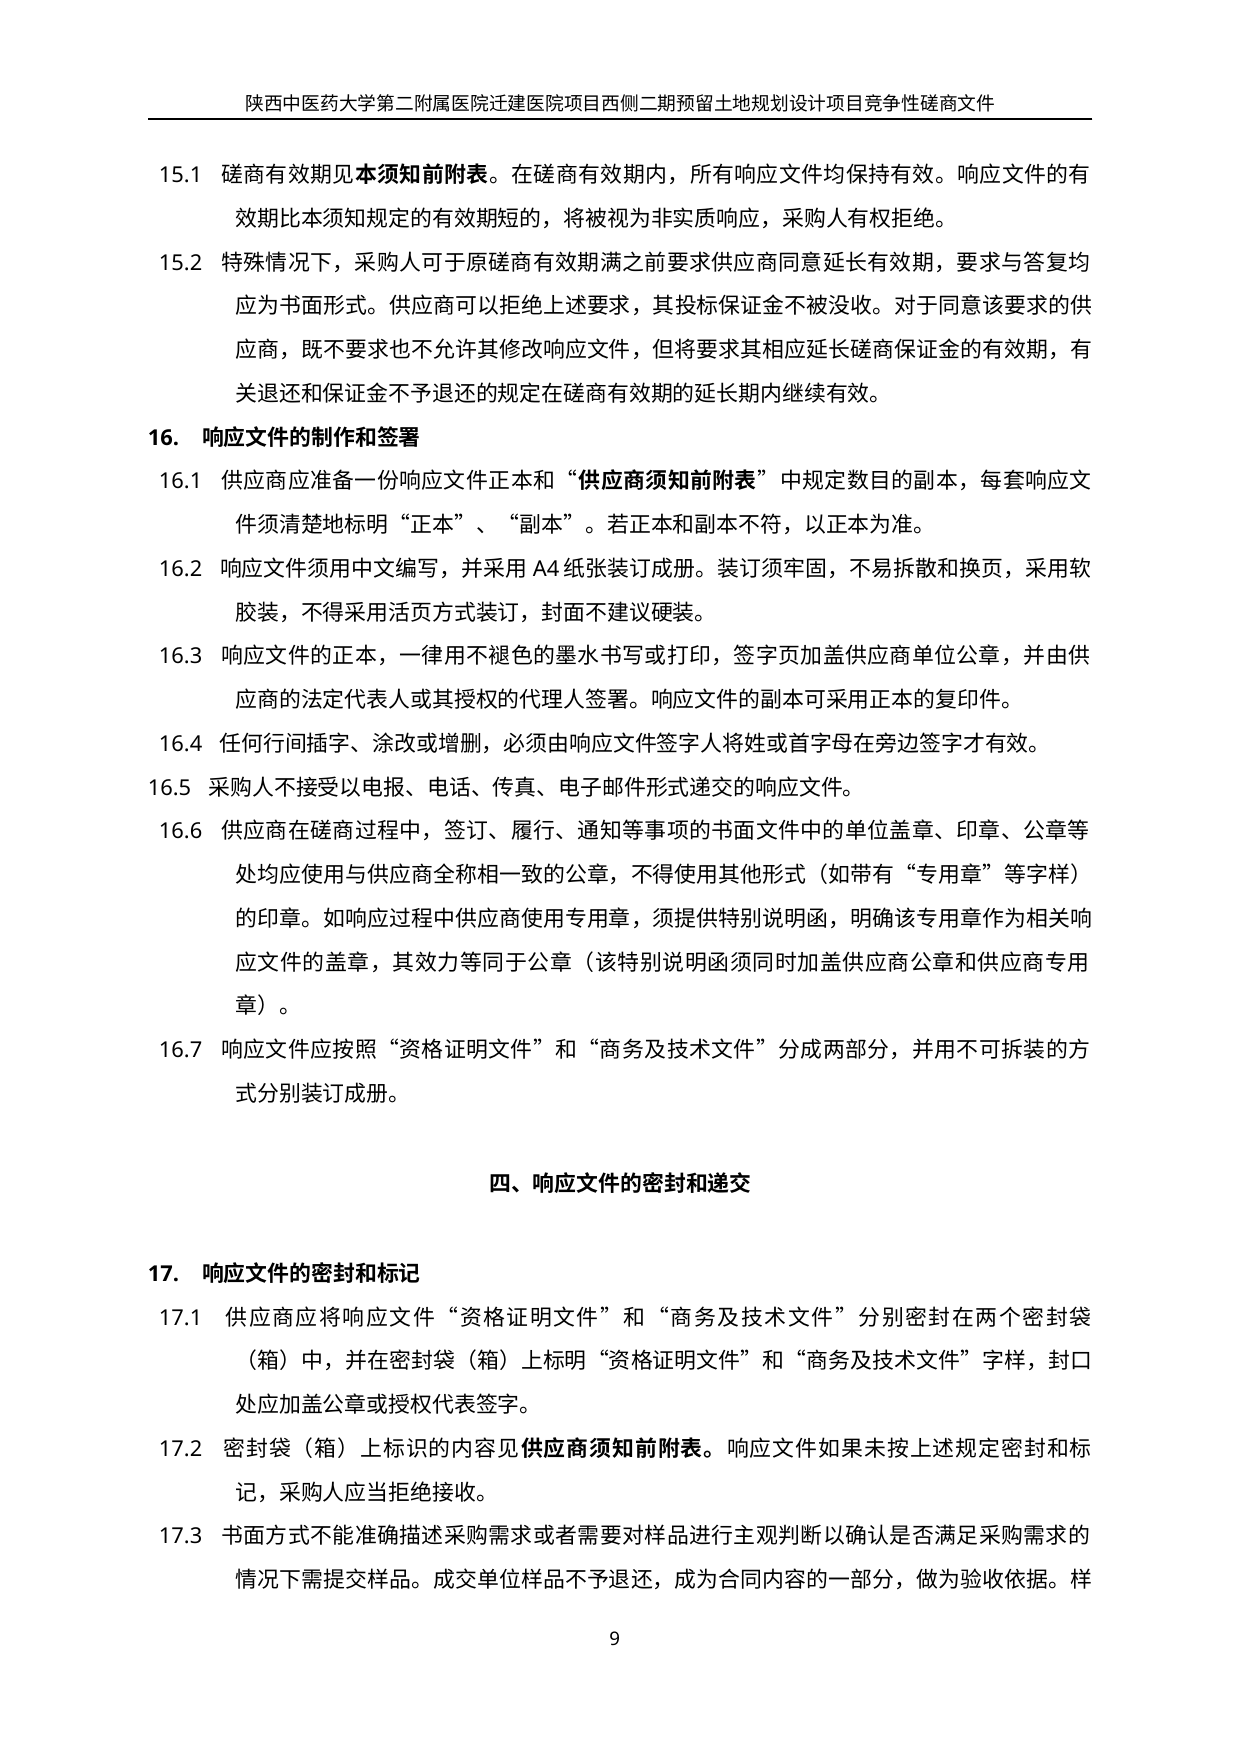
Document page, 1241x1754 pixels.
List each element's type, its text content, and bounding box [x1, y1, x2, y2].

text 16.3 响应文件的正本，一律用不褪色的墨水书写或打印，签字页加盖供应商单位公章，并由供应商的法定代表人或其授权的代理人签署。响应文件的副本可采用正本的复印件。 [159, 629, 1092, 716]
text 四、响应文件的密封和递交 [148, 1156, 1092, 1200]
text 15.2 特殊情况下，采购人可于原磋商有效期满之前要求供应商同意延长有效期，要求与答复均应为书面形式。供应商可以拒绝上述要求，其投标保证金不被没收。对于同意该要求的供应商，既不要求也不允许其修改响应文件，但将要求其相应延长磋商保证金的有效期，有关退还和保证金不予退还的规定在磋商有效期的延长期内继续有效。 [159, 235, 1092, 410]
text 15.1 磋商有效期见本须知前附表。在磋商有效期内，所有响应文件均保持有效。响应文件的有效期比本须知规定的有效期短的，将被视为非实质响应，采购人有权拒绝。 [159, 148, 1092, 235]
subtitle 16. 响应文件的制作和签署 [148, 410, 1092, 454]
text 16.4 任何行间插字、涂改或增删，必须由响应文件签字人将姓或首字母在旁边签字才有效。 [159, 716, 1092, 760]
text 16.2 响应文件须用中文编写，并采用A4纸张装订成册。装订须牢固，不易拆散和换页，采用软胶装，不得采用活页方式装订，封面不建议硬装。 [159, 541, 1092, 629]
subtitle 17. 响应文件的密封和标记 [148, 1246, 1092, 1290]
text 16.1 供应商应准备一份响应文件正本和“供应商须知前附表”中规定数目的副本，每套响应文件须清楚地标明“正本”、“副本”。若正本和副本不符，以正本为准。 [159, 454, 1092, 541]
text 16.5 采购人不接受以电报、电话、传真、电子邮件形式递交的响应文件。 [148, 760, 1092, 804]
text 17.2 密封袋（箱）上标识的内容见供应商须知前附表。响应文件如果未按上述规定密封和标记，采购人应当拒绝接收。 [159, 1421, 1092, 1509]
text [159, 1509, 1092, 1596]
text 16.7 响应文件应按照“资格证明文件”和“商务及技术文件”分成两部分，并用不可拆装的方式分别装订成册。 [159, 1023, 1092, 1110]
text 16.6 供应商在磋商过程中，签订、履行、通知等事项的书面文件中的单位盖章、印章、公章等处均应使用与供应商全称相一致的公章，不得使用其他形式（如带有“专用章”等字样）的印章。如响应过程中供应商使用专用章，须提供特别说明函，明确该专用章作为相关响应文件的盖章，其效力等同于公章（该特别说明函须同时加盖供应商公章和供应商专用章）。 [159, 804, 1092, 1023]
text 17.1 供应商应将响应文件“资格证明文件”和“商务及技术文件”分别密封在两个密封袋（箱）中，并在密封袋（箱）上标明“资格证明文件”和“商务及技术文件”字样，封口处应加盖公章或授权代表签字。 [159, 1290, 1092, 1421]
